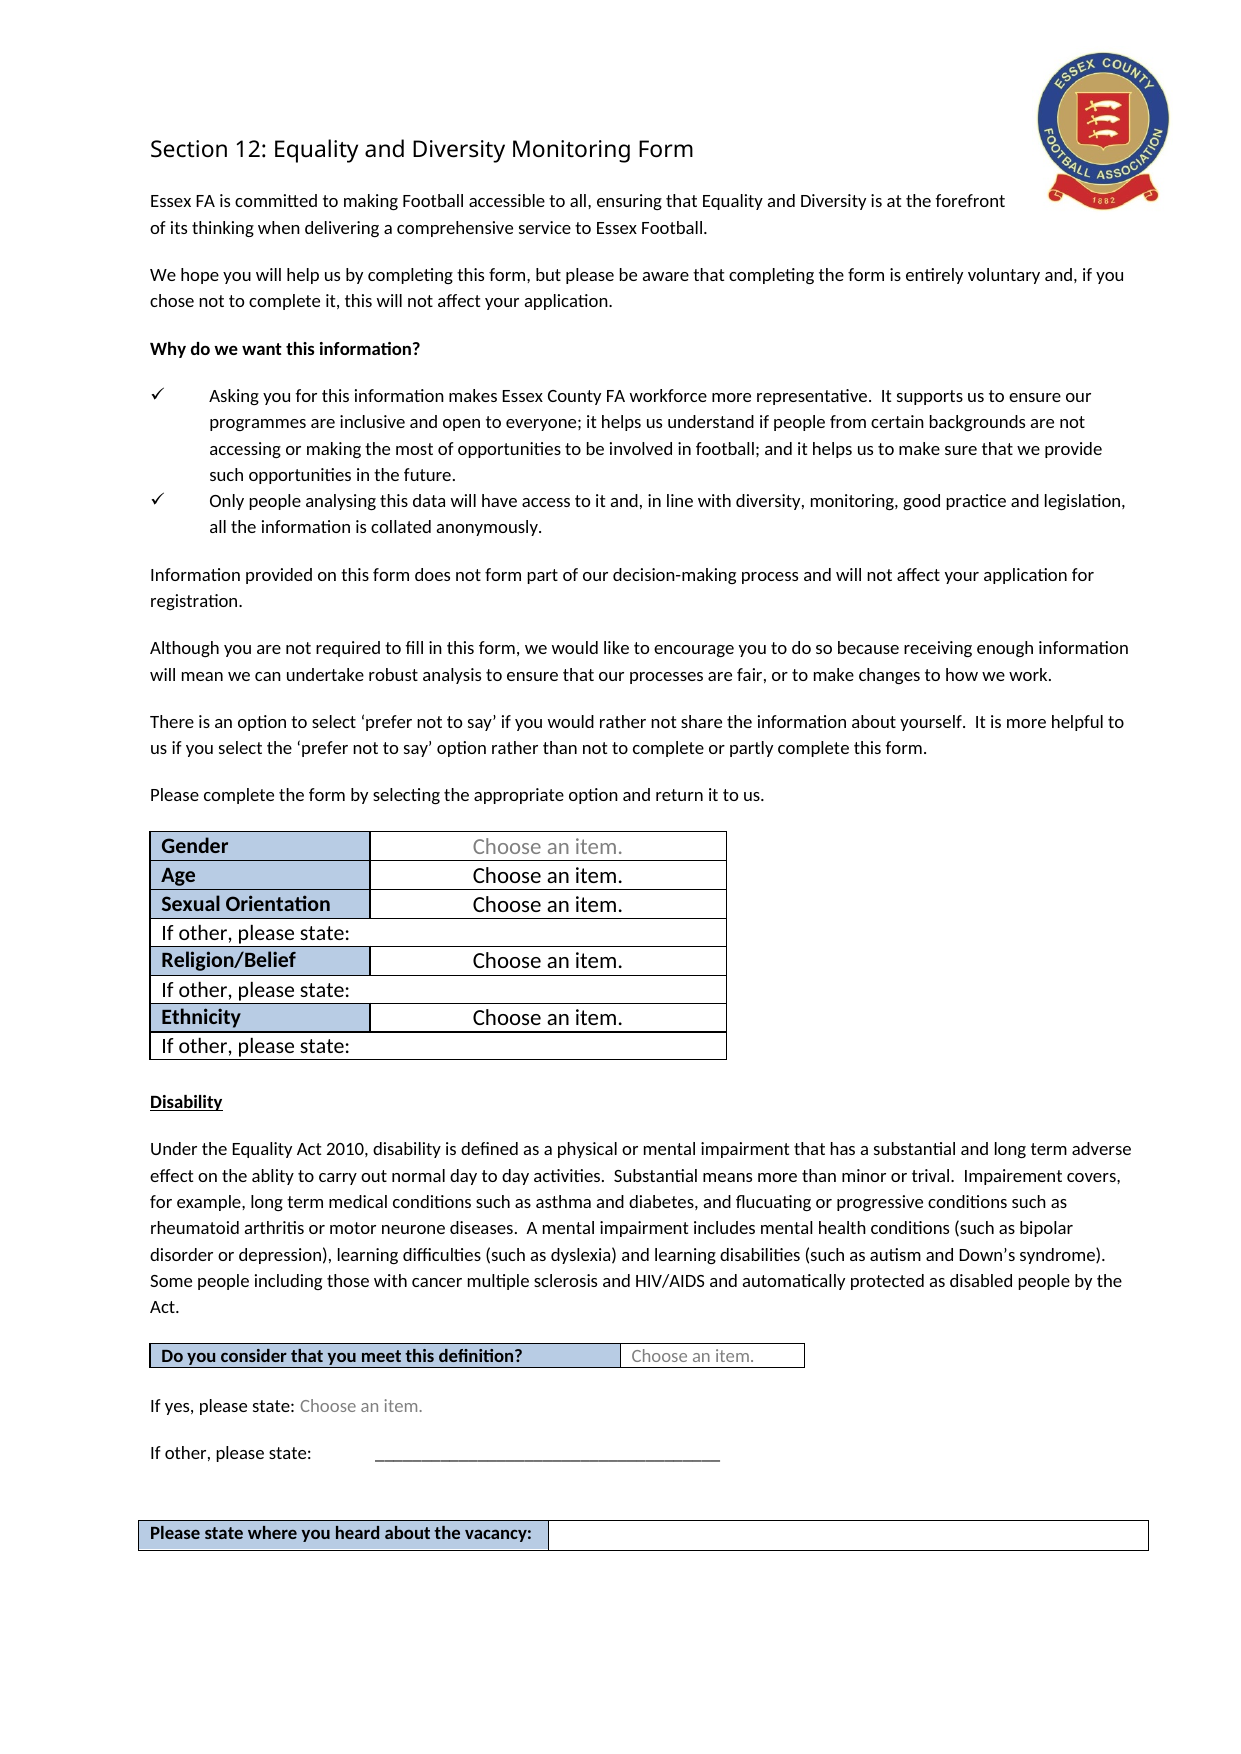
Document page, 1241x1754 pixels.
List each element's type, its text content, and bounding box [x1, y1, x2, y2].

text Information provided on this form does not form part of our decision-making process and will not affect your application for registration. [150, 563, 1137, 612]
table_cell If other, please state: [151, 976, 726, 1002]
table_cell Ethnicity [151, 1004, 369, 1031]
table_header Gender [151, 832, 369, 860]
table_header [549, 1521, 1148, 1549]
text Disability [150, 1060, 1137, 1113]
table_cell Age [151, 861, 369, 889]
text Although you are not required to fill in this form, we would like to encourage you to do so because receiving enough information will mean we can undertake robust analysis to ensure that our processes are fair, or to make changes to how we work. [150, 636, 1137, 686]
text Please complete the form by selecting the appropriate option and return it to us. [150, 783, 1137, 806]
text We hope you will help us by completing this form, but please be aware that completing the form is entirely voluntary and, if you chose not to complete it, this will not affect your application. [150, 263, 1137, 312]
picture [1032, 46, 1174, 216]
text If other, please state: _____________________________________ [150, 1441, 1137, 1464]
text If yes, please state: [150, 1368, 1137, 1417]
table_header Do you consider that you meet this definition? [151, 1344, 620, 1367]
text There is an option to select ‘prefer not to say’ if you would rather not share the information about yourself. It is more helpful to us if you select the ‘prefer not to say’ option rather than not to complete or partly complete this form. [150, 710, 1137, 759]
table_cell Religion/Belief [151, 947, 369, 975]
text Why do we want this information? [150, 337, 1137, 360]
table_header Please state where you heard about the vacancy: [139, 1521, 548, 1549]
list Asking you for this information makes Essex County FA workforce more representative. It supports us to ensure our programmes are inclusive and open to everyone; it helps us understand if people from certain backgrounds are not accessing or making the most of opportunities to be involved in football; and it helps us to make sure that we provide such opportunities in the future. [150, 384, 1137, 486]
table_cell If other, please state: [151, 1033, 726, 1059]
table_cell If other, please state: [151, 919, 726, 946]
table_header [621, 1344, 804, 1367]
text Essex FA is committed to making Football accessible to all, ensuring that Equality and Diversity is at the forefront of its thinking when delivering a comprehensive service to Essex Football. [150, 190, 1137, 239]
text Section 12: Equality and Diversity Monitoring Form [150, 133, 1032, 164]
table_cell Sexual Orientation [151, 890, 369, 918]
table_header [371, 832, 726, 860]
text Under the Equality Act 2010, disability is defined as a physical or mental impairment that has a substantial and long term adverse effect on the ablity to carry out normal day to day activities. Substantial means more than minor or trival. Impairement covers, for example, long term medical conditions such as asthma and diabetes, and flucuating or progressive conditions such as rheumatoid arthritis or motor neurone diseases. A mental impairment includes mental health conditions (such as bipolar disorder or depression), learning difficulties (such as dyslexia) and learning disabilities (such as autism and Down’s syndrome). Some people including those with cancer multiple sclerosis and HIV/AIDS and automatically protected as disabled people by the Act. [150, 1137, 1137, 1318]
list Only people analysing this data will have access to it and, in line with diversity, monitoring, good practice and legislation, all the information is collated anonymously. [150, 489, 1137, 539]
